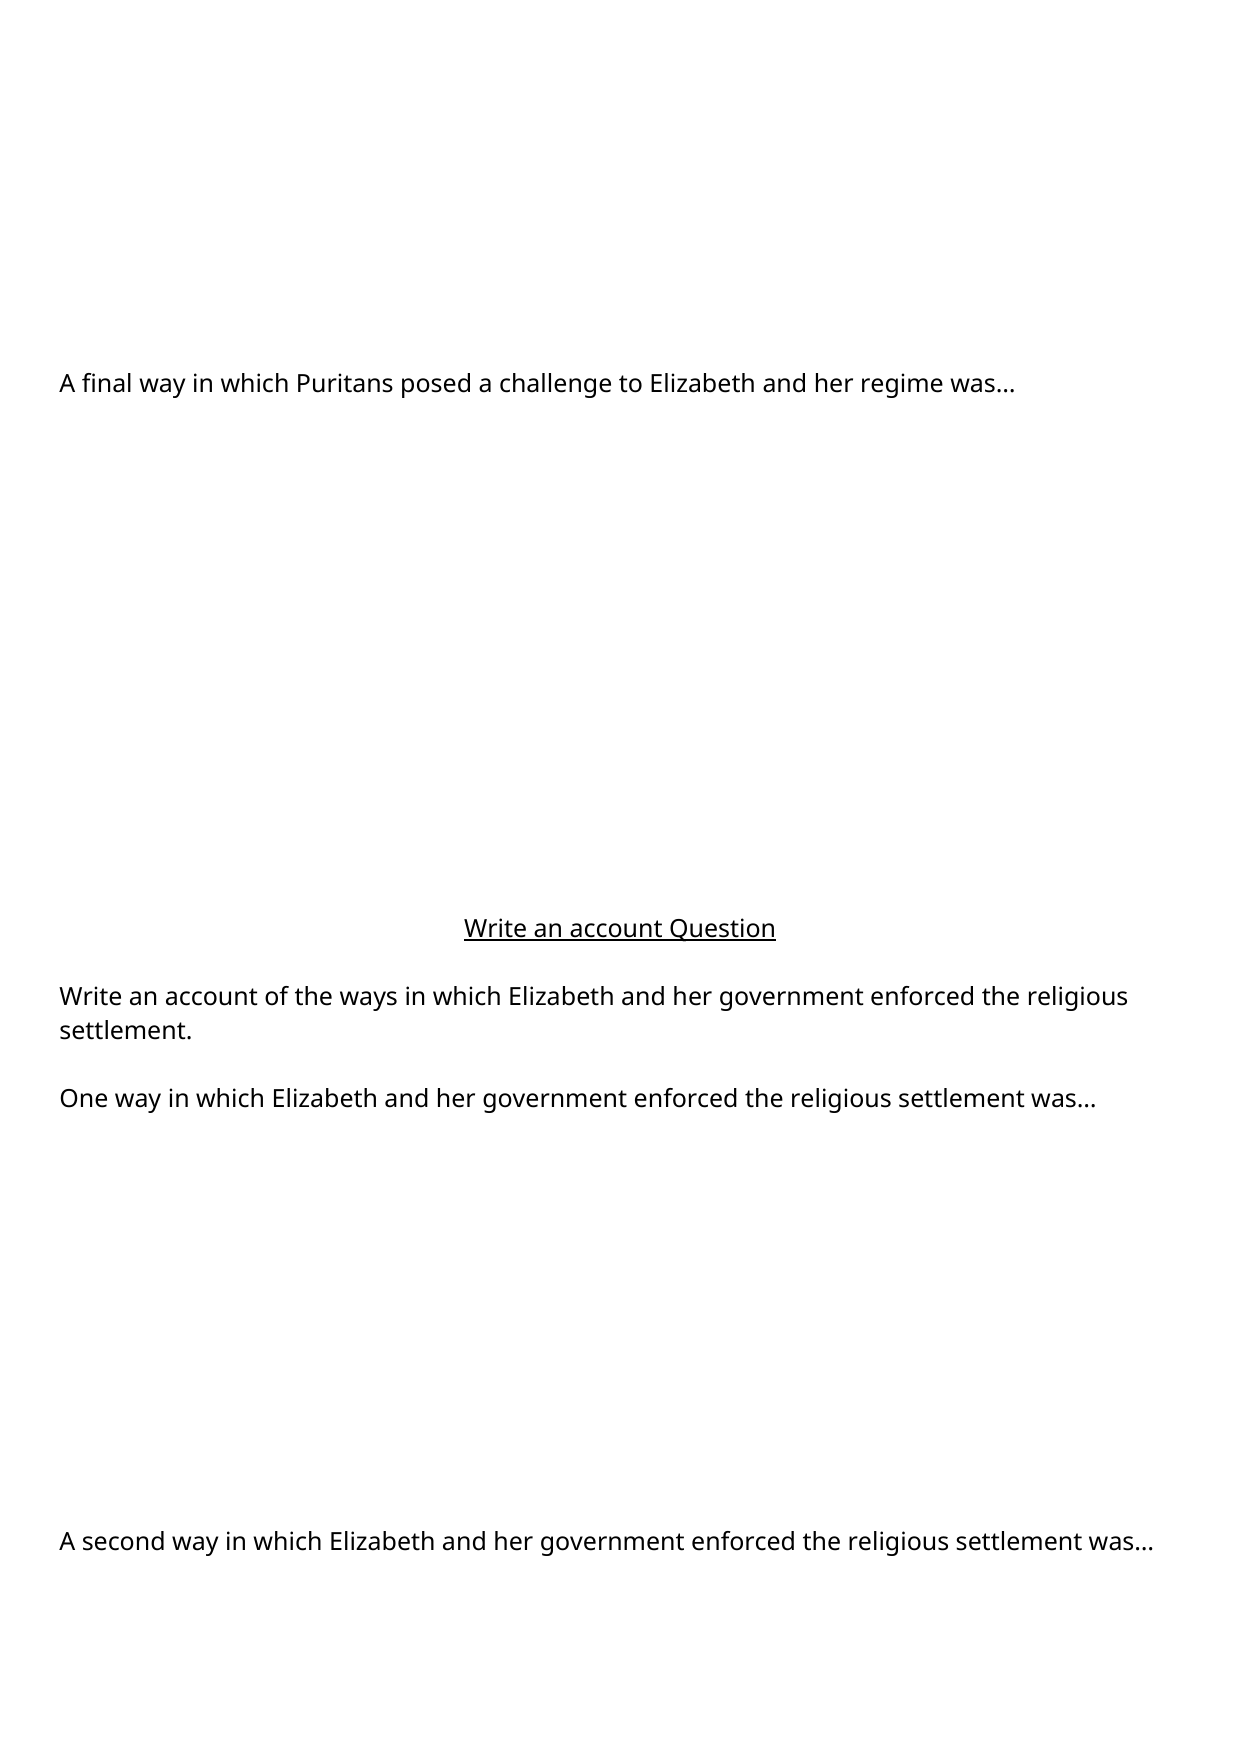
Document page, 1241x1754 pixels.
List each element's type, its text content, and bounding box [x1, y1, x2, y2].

text Write an account of the ways in which Elizabeth and her government enforced the religious settlement. [59, 979, 1181, 1047]
text Write an account Question [59, 911, 1181, 945]
text A second way in which Elizabeth and her government enforced the religious settlement was… [59, 1524, 1181, 1558]
text A final way in which Puritans posed a challenge to Elizabeth and her regime was… [59, 366, 1181, 400]
text One way in which Elizabeth and her government enforced the religious settlement was… [59, 1081, 1181, 1115]
